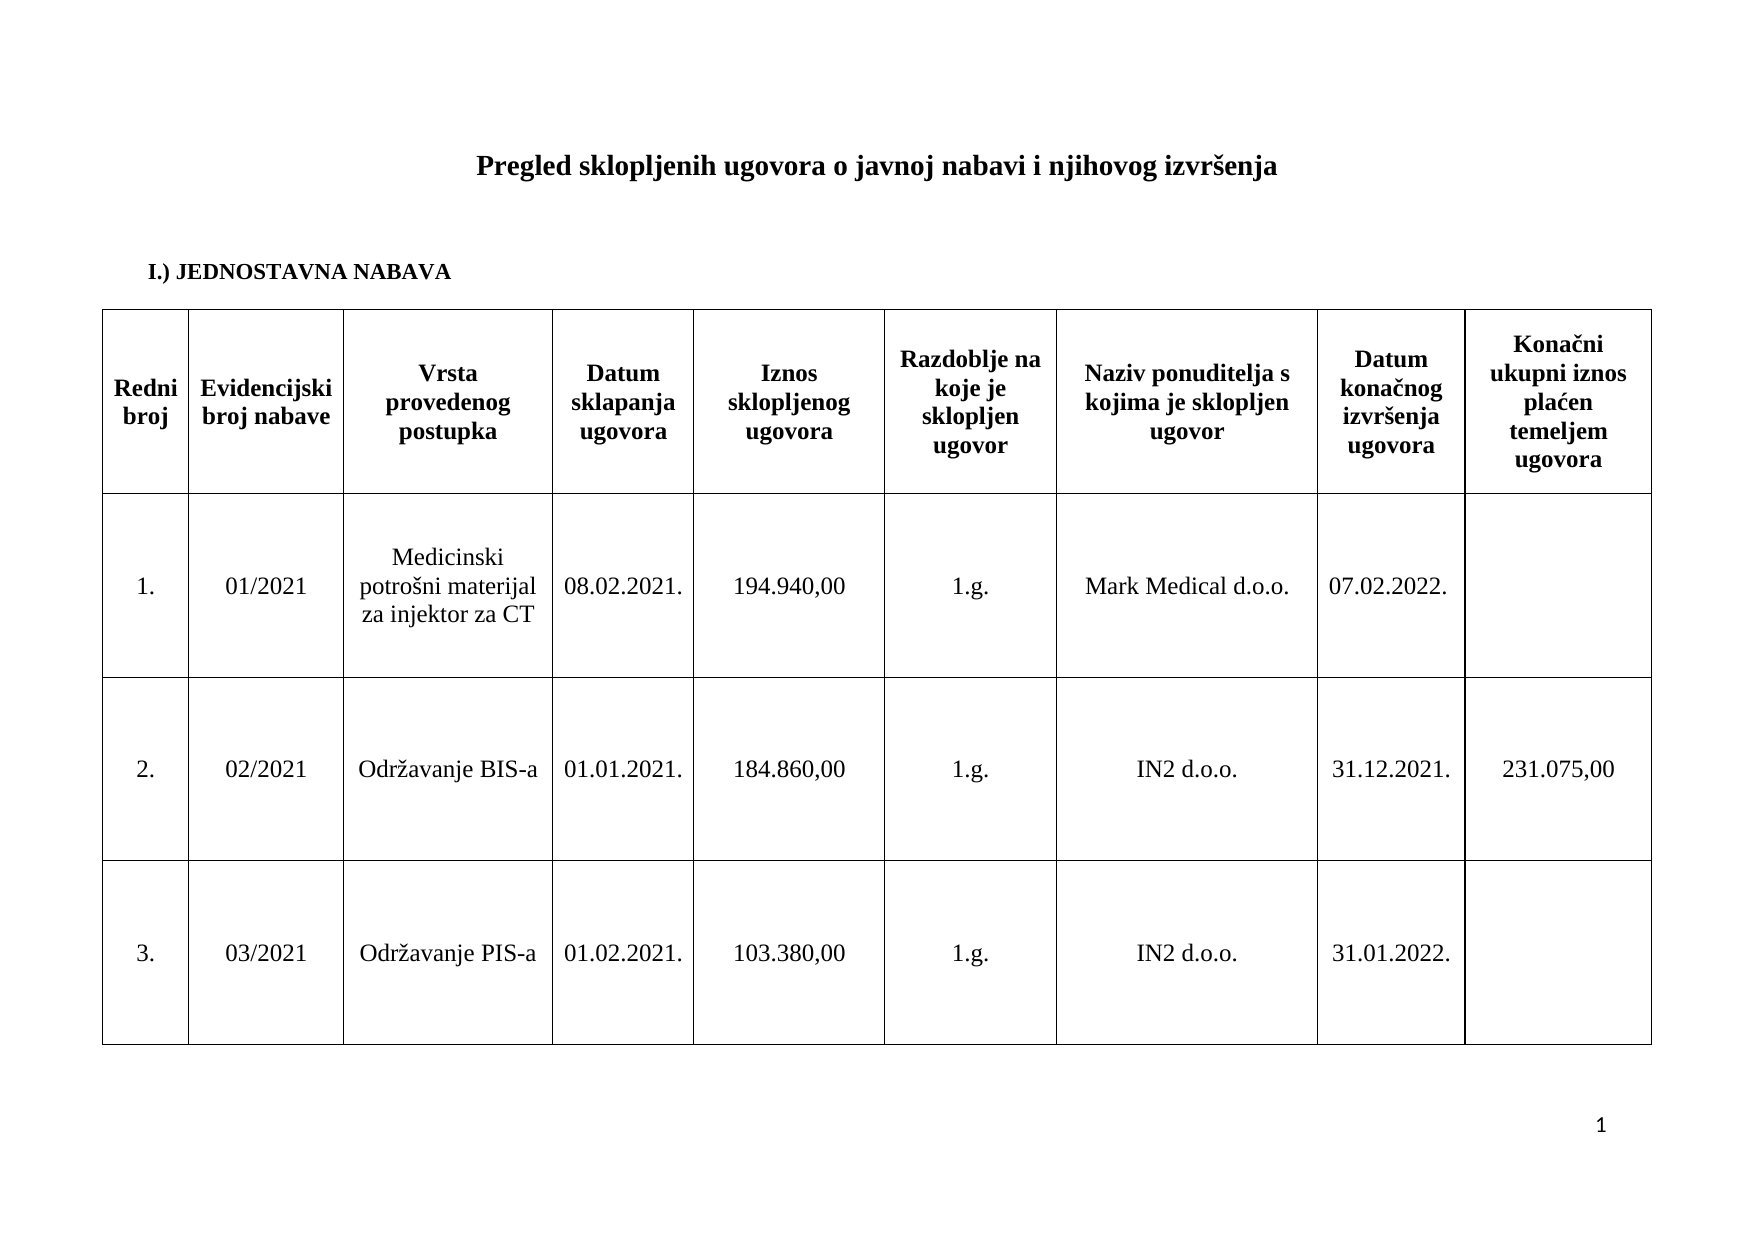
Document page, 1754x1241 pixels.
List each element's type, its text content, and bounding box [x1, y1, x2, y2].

table_cell Održavanje PIS-a [344, 861, 552, 1044]
table_cell 231.075,00 [1466, 678, 1651, 860]
table_cell 01/2021 [189, 494, 343, 677]
table_cell 2. [103, 678, 188, 860]
table_cell Održavanje BIS-a [344, 678, 552, 860]
table_cell 103.380,00 [694, 861, 884, 1044]
table_cell 1.g. [885, 678, 1056, 860]
table_cell 1.g. [885, 861, 1056, 1044]
table_cell 31.12.2021. [1318, 678, 1464, 860]
table_cell IN2 d.o.o. [1057, 861, 1317, 1044]
table_header Razdoblje na koje je sklopljen ugovor [885, 310, 1056, 493]
table_cell 03/2021 [189, 861, 343, 1044]
table_header Konačni ukupni iznos plaćen temeljem ugovora [1466, 310, 1651, 493]
table_cell 01.02.2021. [553, 861, 693, 1044]
table_cell IN2 d.o.o. [1057, 678, 1317, 860]
table_cell [1466, 861, 1651, 1044]
table_header Datum sklapanja ugovora [553, 310, 693, 493]
table_cell [1466, 494, 1651, 677]
table_header Datum konačnog izvršenja ugovora [1318, 310, 1464, 493]
table_cell 07.02.2022. [1318, 494, 1464, 677]
text I.) JEDNOSTAVNA NABAVA [148, 258, 1606, 284]
table_cell 184.860,00 [694, 678, 884, 860]
table_cell 1. [103, 494, 188, 677]
table_cell 01.01.2021. [553, 678, 693, 860]
table_header Evidencijski broj nabave [189, 310, 343, 493]
text Pregled sklopljenih ugovora o javnoj nabavi i njihovog izvršenja [148, 148, 1606, 181]
table_header Vrsta provedenog postupka [344, 310, 552, 493]
table_cell 08.02.2021. [553, 494, 693, 677]
table_header Iznos sklopljenog ugovora [694, 310, 884, 493]
table_cell 1.g. [885, 494, 1056, 677]
table_cell 3. [103, 861, 188, 1044]
table_cell 31.01.2022. [1318, 861, 1464, 1044]
table_header Redni broj [103, 310, 188, 493]
table_cell Mark Medical d.o.o. [1057, 494, 1317, 677]
table_cell Medicinski potrošni materijal za injektor za CT [344, 494, 552, 677]
table_cell 02/2021 [189, 678, 343, 860]
table_header Naziv ponuditelja s kojima je sklopljen ugovor [1057, 310, 1317, 493]
table_cell 194.940,00 [694, 494, 884, 677]
